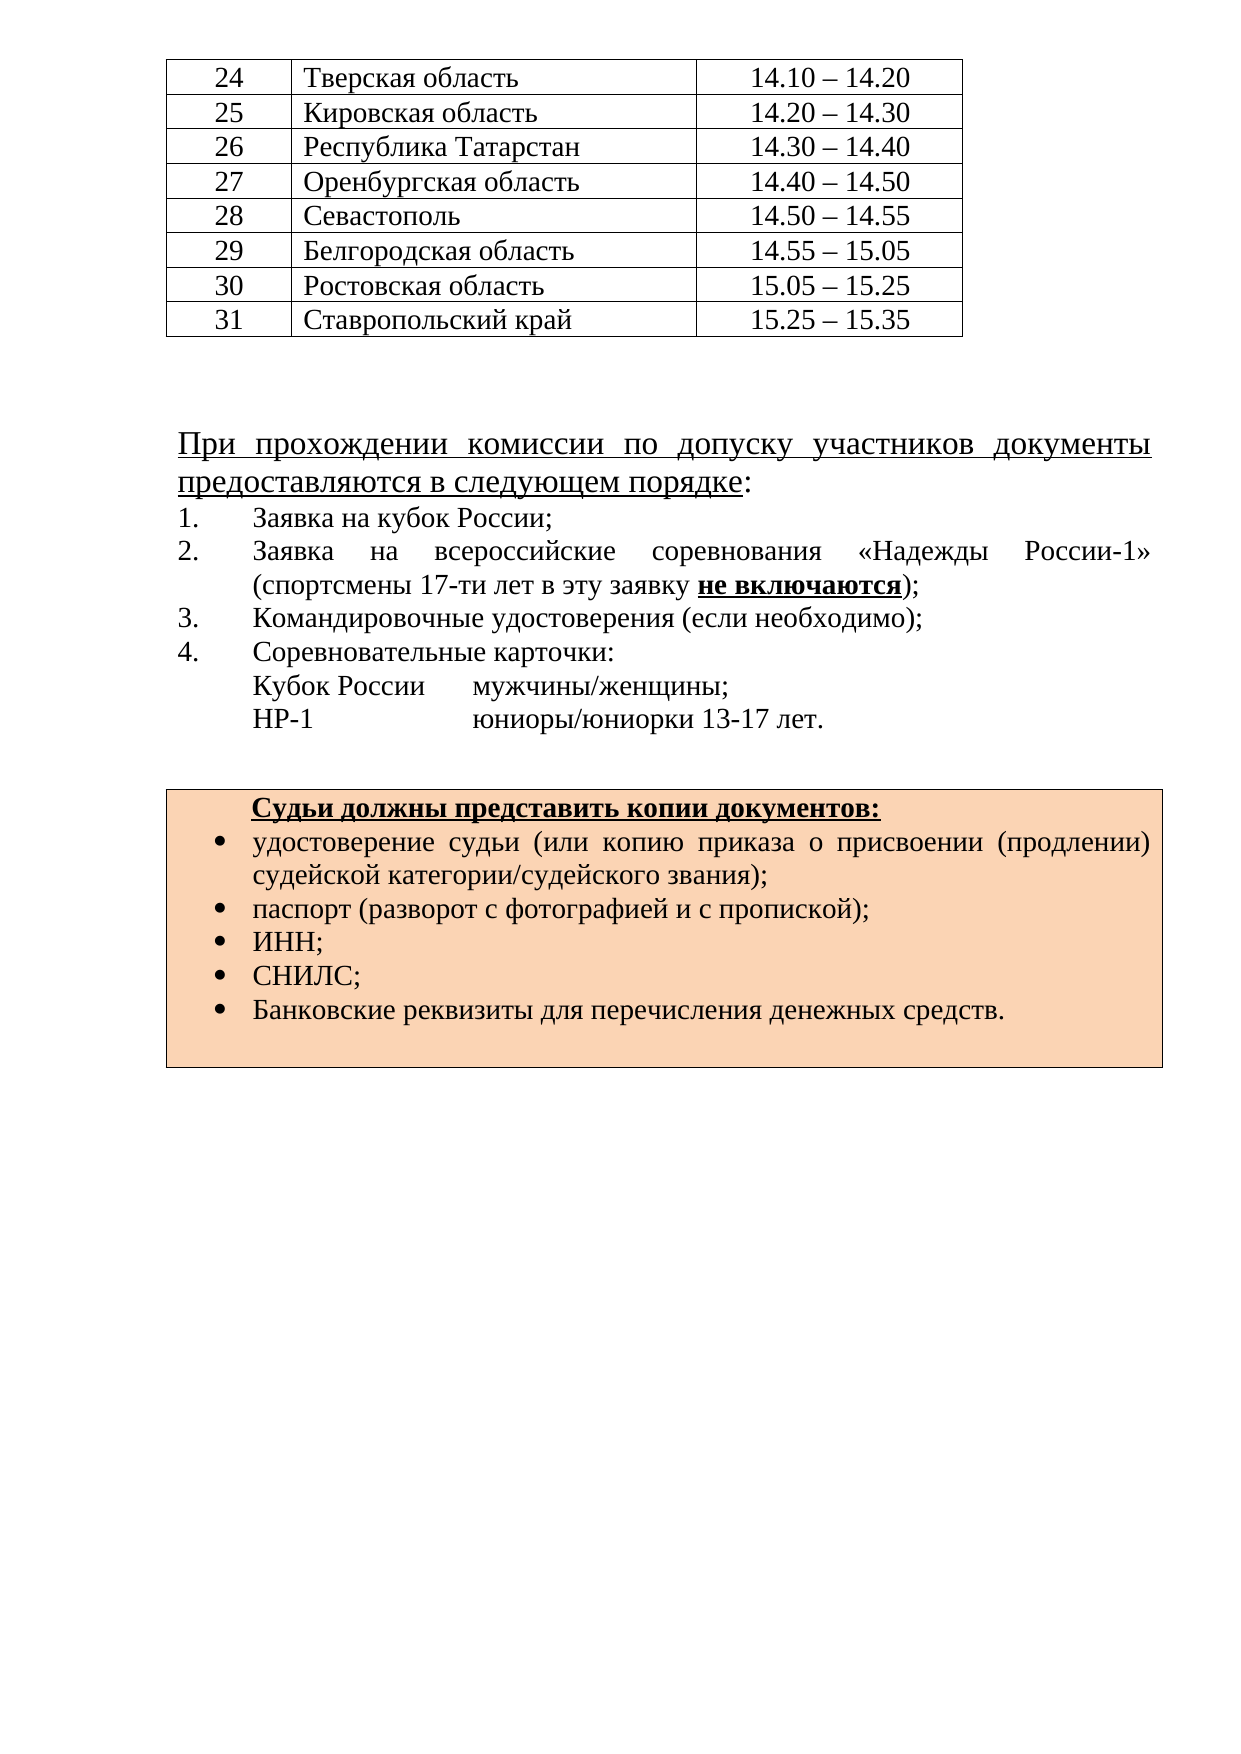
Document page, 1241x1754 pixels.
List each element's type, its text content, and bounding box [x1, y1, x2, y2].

table_cell 14.55 – 15.05 [697, 233, 962, 267]
table_cell 15.05 – 15.25 [697, 268, 962, 301]
table_cell Оренбургская область [292, 164, 696, 197]
table_cell 15.25 – 15.35 [697, 302, 962, 336]
table_cell 31 [167, 302, 291, 336]
table_cell 26 [167, 129, 291, 163]
list Кубок России мужчины/женщины; [252, 668, 1152, 701]
table_cell 14.30 – 14.40 [697, 129, 962, 163]
table_cell 24 [167, 60, 291, 94]
table_cell Тверская область [292, 60, 696, 94]
table_cell 25 [167, 95, 291, 128]
list НР-1 юниоры/юниорки 13-17 лет. [252, 701, 1152, 735]
list Соревновательные карточки: [177, 634, 1152, 668]
table_cell Республика Татарстан [292, 129, 696, 163]
table_cell Севастополь [292, 199, 696, 232]
table_cell Белгородская область [292, 233, 696, 267]
list Заявка на кубок России; [177, 500, 1152, 533]
table_cell 27 [167, 164, 291, 197]
table_cell Кировская область [292, 95, 696, 128]
table_header Судьи должны представить копии документов: удостоверение судьи (или копию приказа о присвоении (продлении) судейской категории/судейского звания); паспорт (разворот с фотографией и с пропиской); ИНН; СНИЛС; Банковские реквизиты для перечисления денежных средств. [167, 790, 1162, 1067]
table_cell 29 [167, 233, 291, 267]
table_cell 14.20 – 14.30 [697, 95, 962, 128]
table_cell 30 [167, 268, 291, 301]
table_cell 14.40 – 14.50 [697, 164, 962, 197]
text При прохождении комиссии по допуску участников документы предоставляются в следующем порядке: [177, 458, 1152, 500]
list Заявка на всероссийские соревнования «Надежды России-1» (спортсмены 17-ти лет в эту заявку не включаются); [177, 533, 1152, 601]
table_cell 28 [167, 199, 291, 232]
list Командировочные удостоверения (если необходимо); [177, 601, 1152, 634]
table_cell 14.50 – 14.55 [697, 199, 962, 232]
table_cell 14.10 – 14.20 [697, 60, 962, 94]
table_cell Ставропольский край [292, 302, 696, 336]
text При прохождении комиссии по допуску участников документы предоставляются в следующем порядке: [177, 423, 1152, 457]
table_cell Ростовская область [292, 268, 696, 301]
